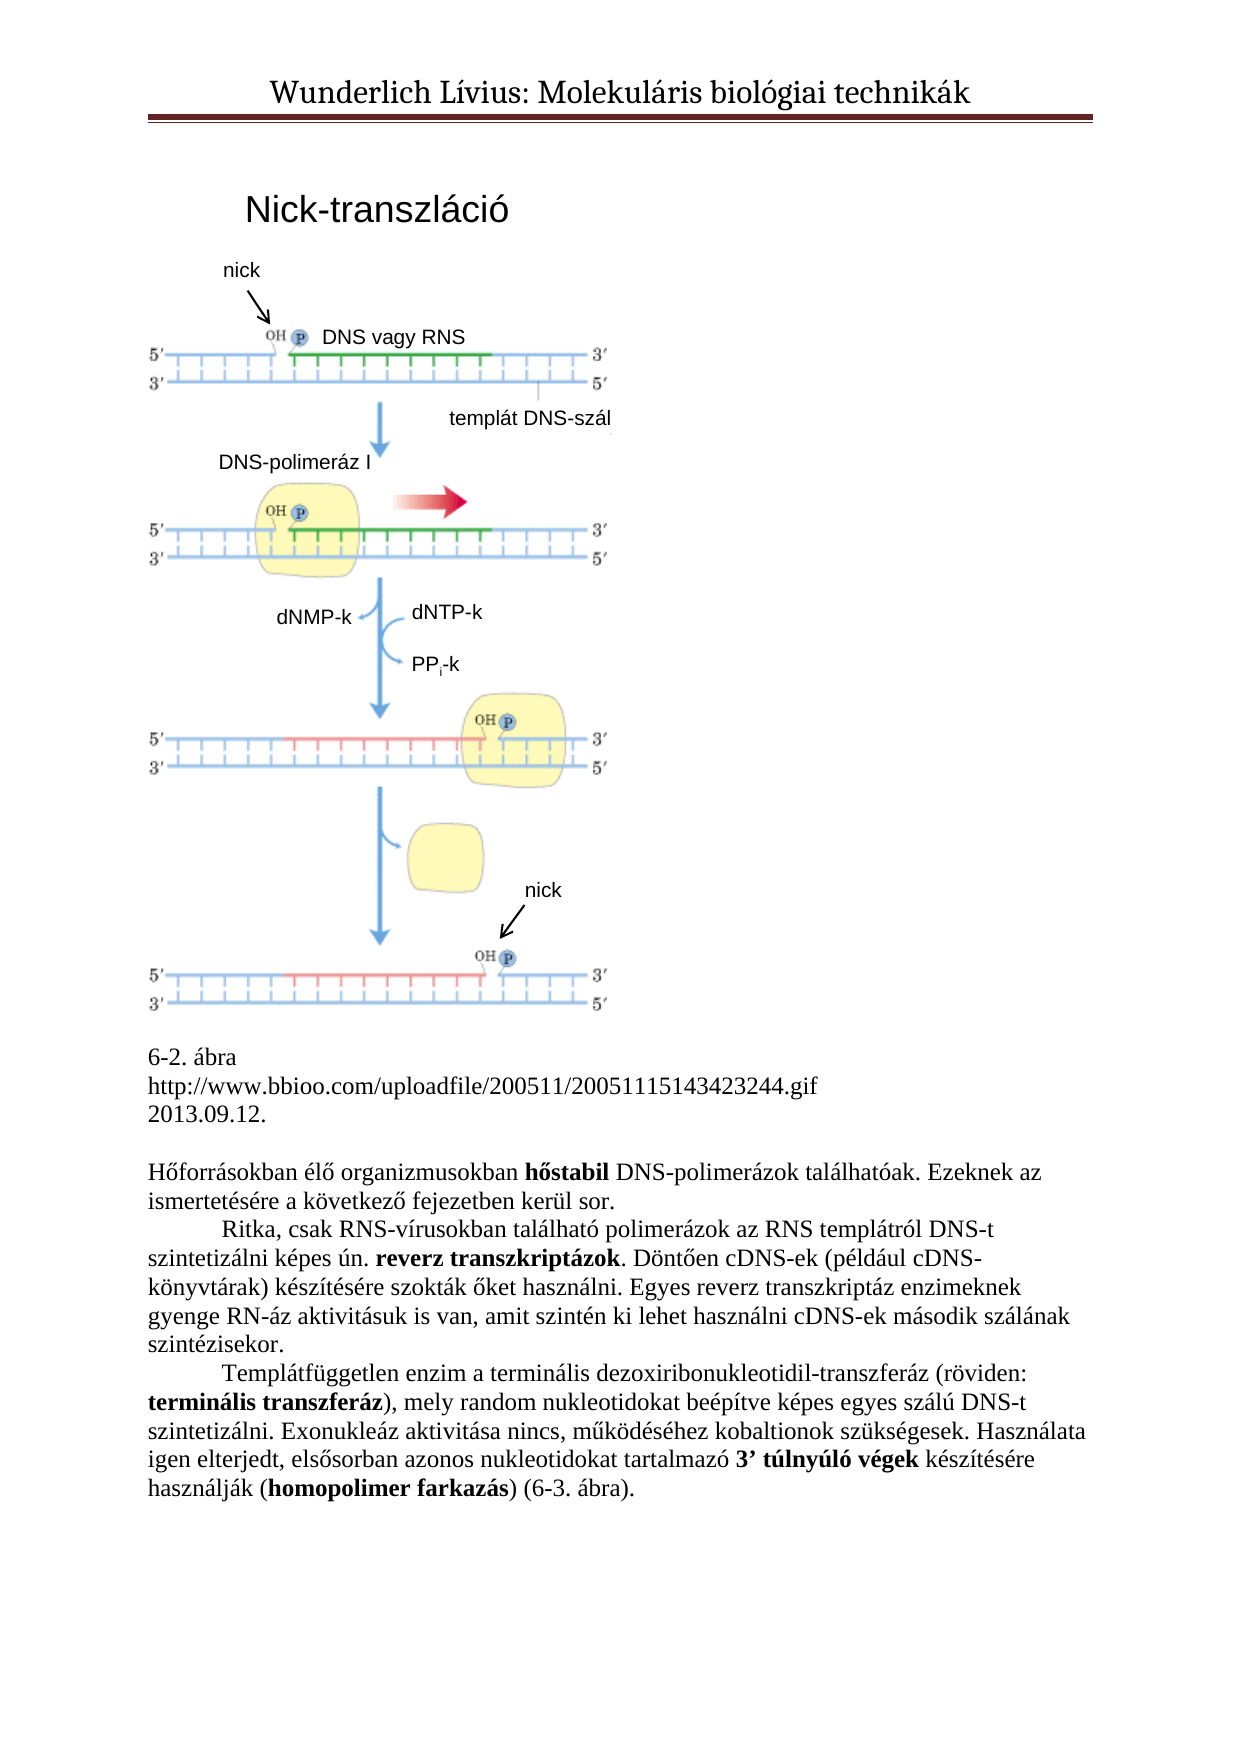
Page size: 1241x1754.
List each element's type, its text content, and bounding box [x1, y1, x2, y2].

text Ritka, csak RNS-vírusokban található polimerázok az RNS templátról DNS-t szintetizálni képes ún. reverz transzkriptázok. Döntően cDNS-ek (például cDNS-könyvtárak) készítésére szokták őket használni. Egyes reverz transzkriptáz enzimeknek gyenge RN-áz aktivitásuk is van, amit szintén ki lehet használni cDNS-ek második szálának szintézisekor. [148, 1214, 1093, 1358]
picture [148, 316, 613, 1014]
text 6-2. ábra [148, 1042, 1093, 1071]
text 2013.09.12. [148, 1099, 1093, 1128]
text http://www.bbioo.com/uploadfile/200511/20051115143423244.gif [148, 1071, 1093, 1099]
text Templátfüggetlen enzim a terminális dezoxiribonukleotidil-transzferáz (röviden: terminális transzferáz), mely random nukleotidokat beépítve képes egyes szálú DNS-t szintetizálni. Exonukleáz aktivitása nincs, működéséhez kobaltionok szükségesek. Használata igen elterjedt, elsősorban azonos nukleotidokat tartalmazó túlnyúló végek készítésére használják (homopolimer farkazás) (6-3. ábra). [148, 1358, 1093, 1502]
text Hőforrásokban élő organizmusokban hőstabil DNS-polimerázok találhatóak. Ezeknek az ismertetésére a következő fejezetben kerül sor. [148, 1157, 1093, 1214]
